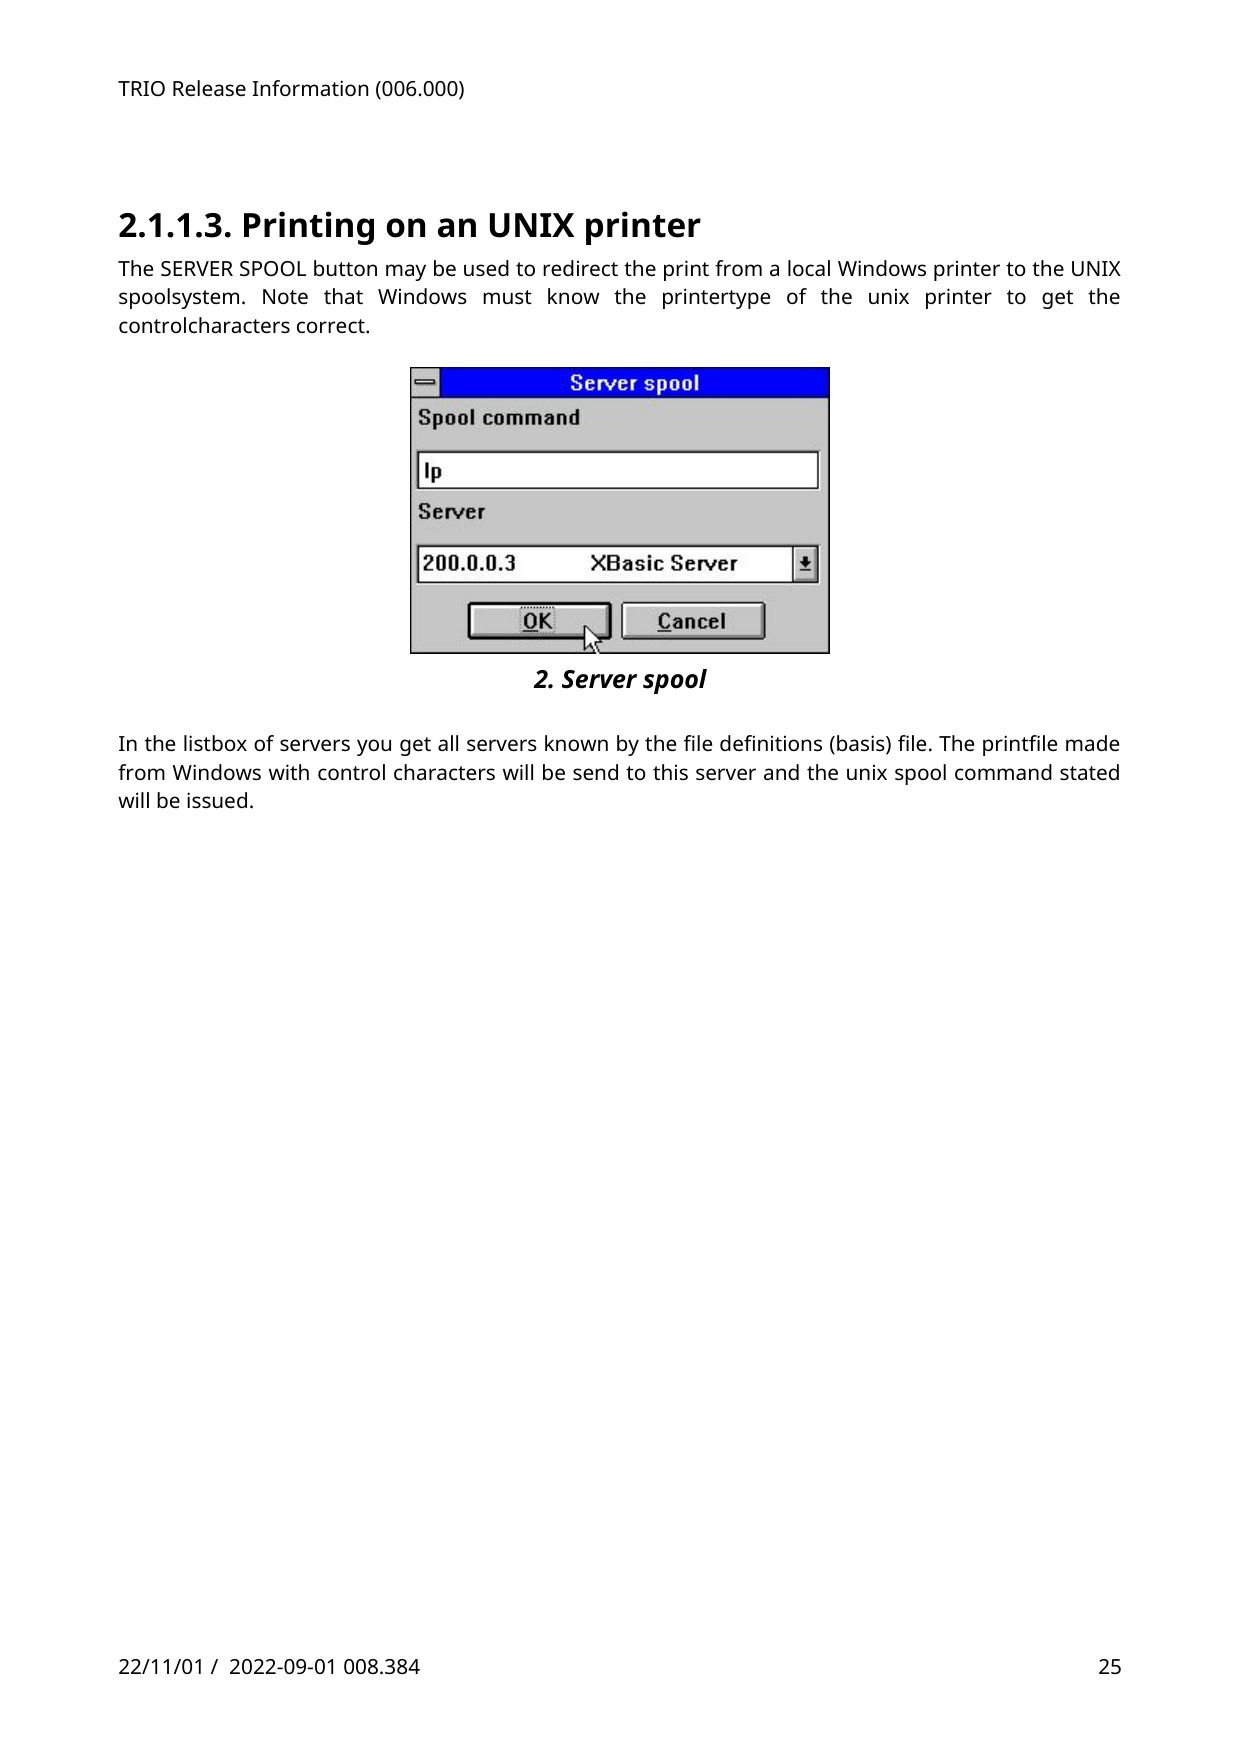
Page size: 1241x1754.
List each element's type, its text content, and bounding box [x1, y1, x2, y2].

text The SERVER SPOOL button may be used to redirect the print from a local Windows printer to the UNIX spoolsystem. Note that Windows must know the printertype of the unix printer to get the controlcharacters correct. [118, 254, 1122, 339]
picture [410, 367, 830, 654]
subtitle 2. Server spool [118, 662, 1122, 696]
subtitle 2.1.1.3. Printing on an UNIX printer [118, 202, 1122, 248]
text In the listbox of servers you get all servers known by the file definitions (basis) file. The printfile made from Windows with control characters will be send to this server and the unix spool command stated will be issued. [118, 729, 1122, 815]
